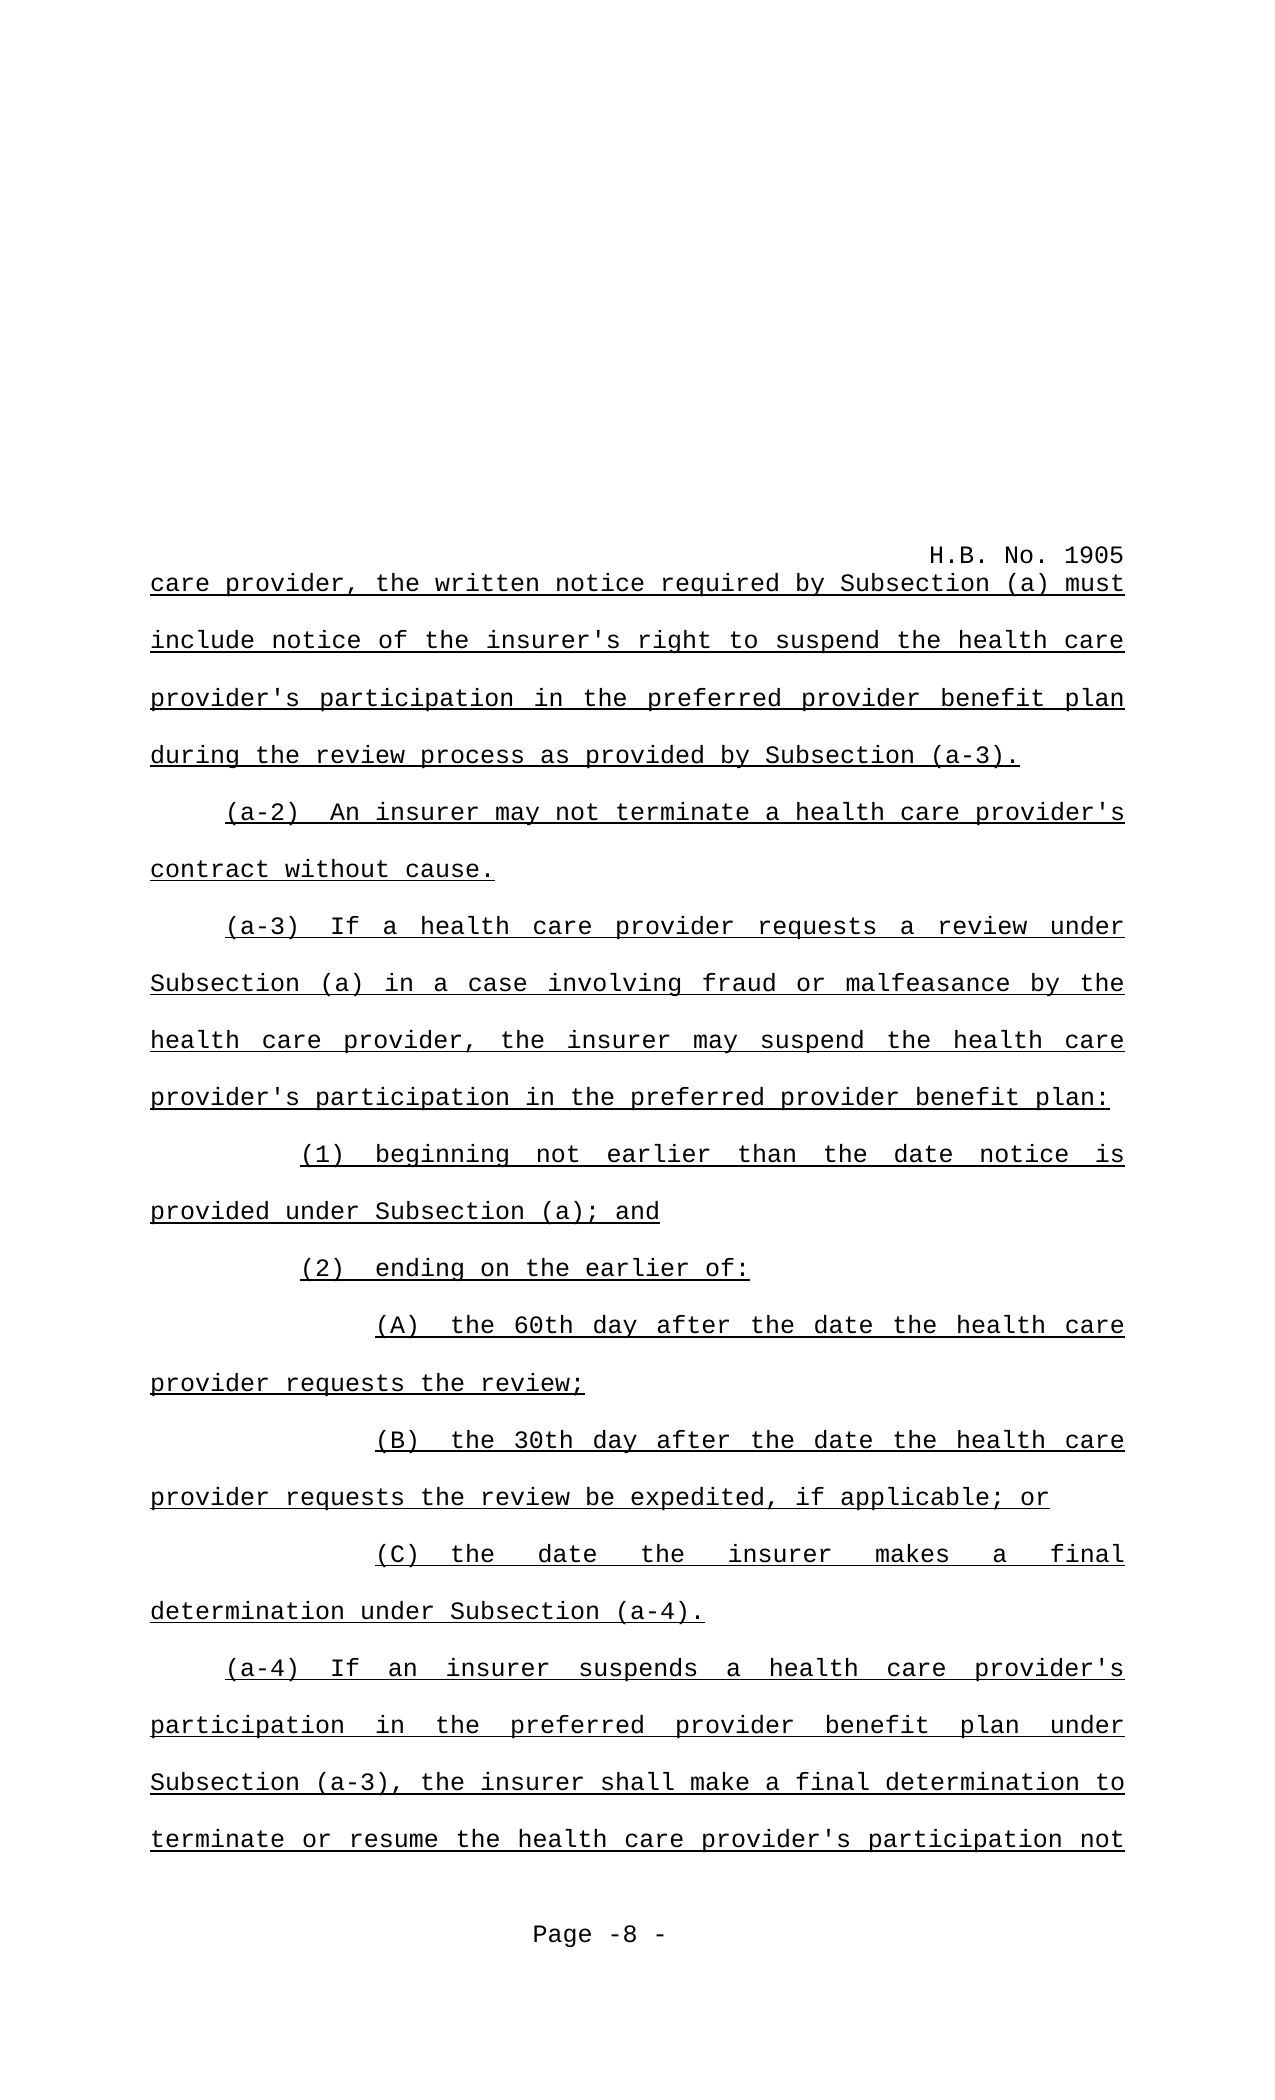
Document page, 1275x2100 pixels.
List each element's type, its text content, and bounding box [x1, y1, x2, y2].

text (B) the 30th day after the date the health care provider requests the review be expedited, if applicable; or [150, 1427, 1125, 1513]
text (A) the 60th day after the date the health care provider requests the review; [150, 1313, 1125, 1398]
text (2) ending on the earlier of: [150, 1256, 1125, 1284]
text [150, 1795, 1125, 1850]
text (a-3) If a health care provider requests a review under Subsection (a) in a case involving fraud or malfeasance by the health care provider, the insurer may suspend the health care provider's participation in the preferred provider benefit plan: [150, 913, 1125, 994]
text (a-3) If a health care provider requests a review under Subsection (a) in a case involving fraud or malfeasance by the health care provider, the insurer may suspend the health care provider's participation in the preferred provider benefit plan: [150, 1052, 1125, 1113]
text (a-2) An insurer may not terminate a health care provider's contract without cause. [150, 799, 1125, 885]
text (1) beginning not earlier than the date notice is provided under Subsection (a); and [150, 1142, 1125, 1227]
text (a-3) If a health care provider requests a review under Subsection (a) in a case involving fraud or malfeasance by the health care provider, the insurer may suspend the health care provider's participation in the preferred provider benefit plan: [150, 995, 1125, 1051]
text (C) the date the insurer makes a final determination under Subsection (a-4). [150, 1541, 1125, 1627]
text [150, 571, 1125, 594]
